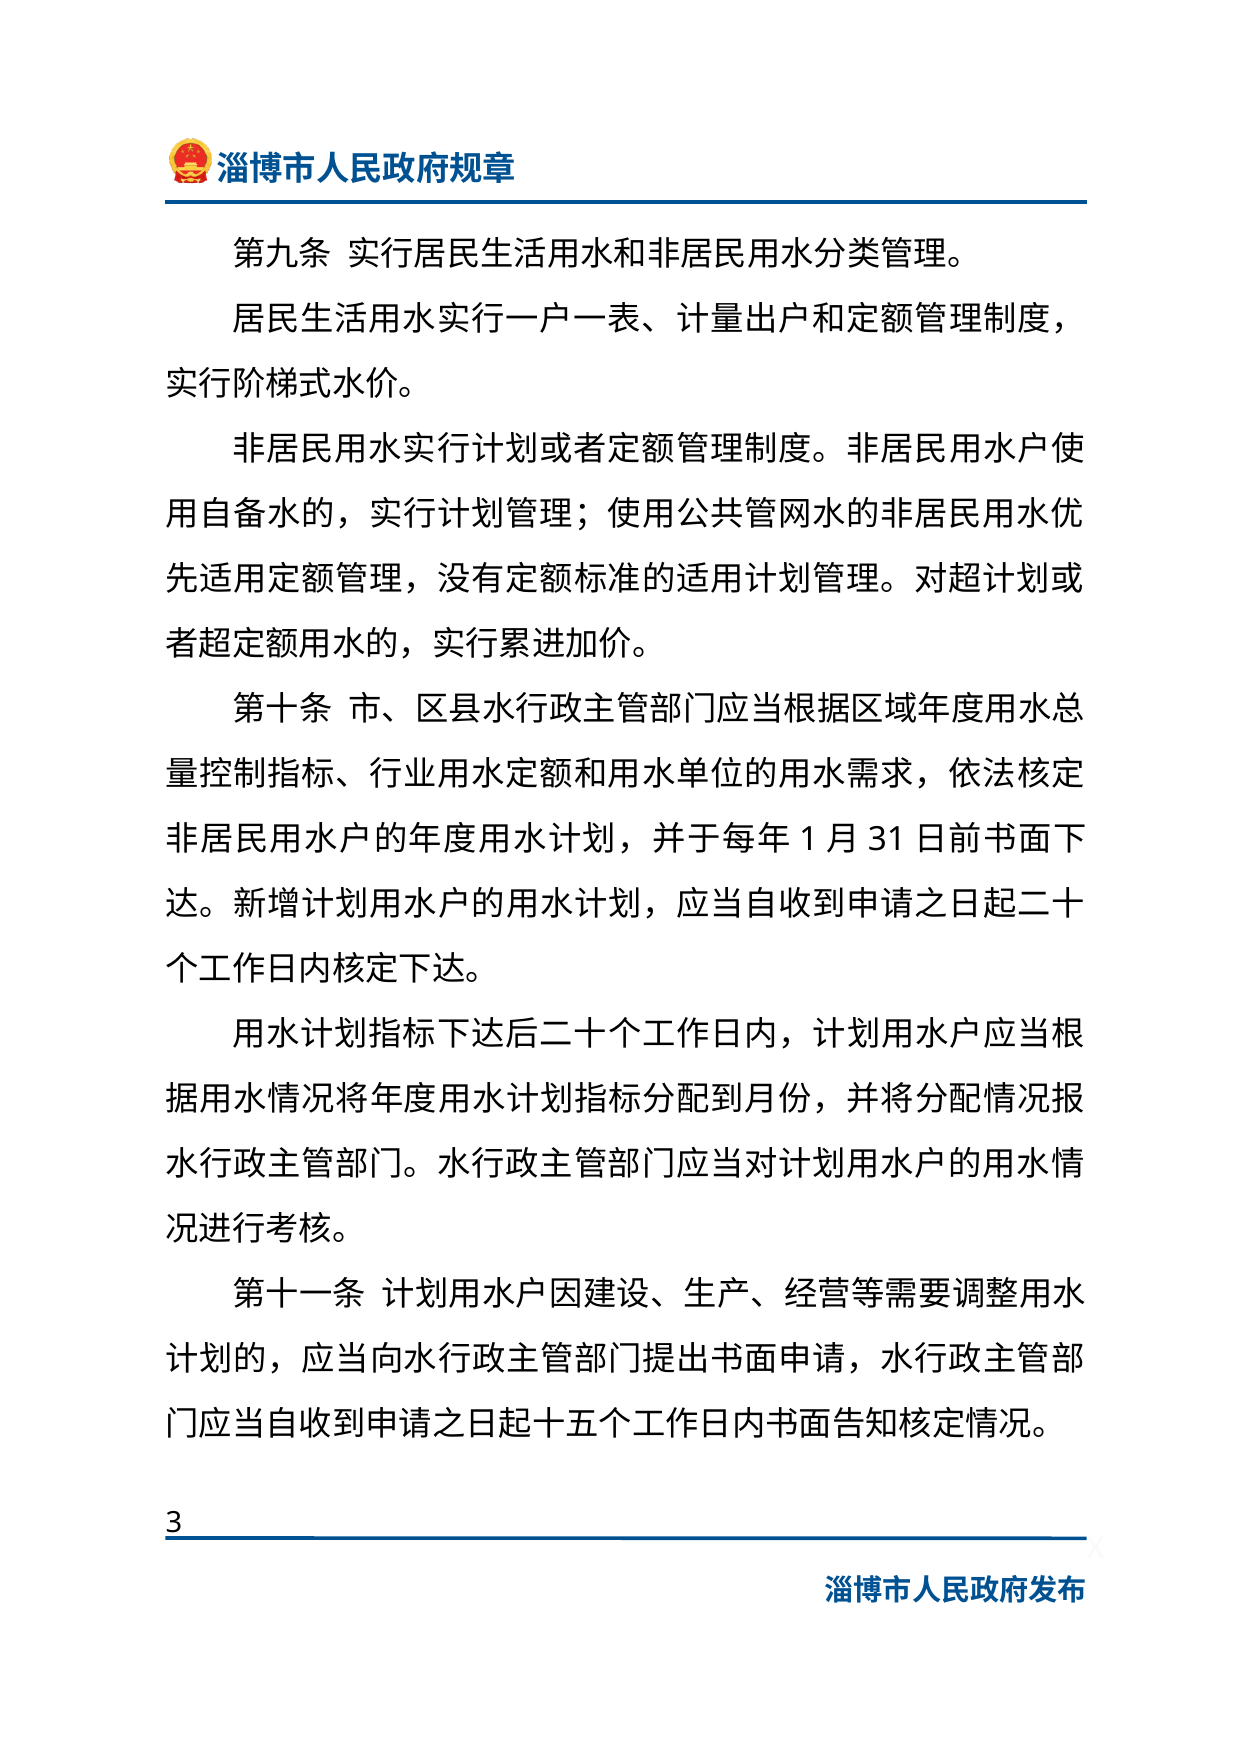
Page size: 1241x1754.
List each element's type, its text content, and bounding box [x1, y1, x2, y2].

picture [165, 136, 216, 187]
text 第十条 市、区县水行政主管部门应当根据区域年度用水总量控制指标、行业用水定额和用水单位的用水需求，依法核定非居民用水户的年度用水计划，并于每年1月31日前书面下达。新增计划用水户的用水计划，应当自收到申请之日起二十个工作日内核定下达。 [165, 674, 1087, 999]
text 第十一条 计划用水户因建设、生产、经营等需要调整用水计划的，应当向水行政主管部门提出书面申请，水行政主管部门应当自收到申请之日起十五个工作日内书面告知核定情况。 [165, 1259, 1087, 1454]
text 非居民用水实行计划或者定额管理制度。非居民用水户使用自备水的，实行计划管理；使用公共管网水的非居民用水优先适用定额管理，没有定额标准的适用计划管理。对超计划或者超定额用水的，实行累进加价。 [165, 414, 1087, 674]
text 第九条 实行居民生活用水和非居民用水分类管理。 [165, 219, 1087, 284]
text 居民生活用水实行一户一表、计量出户和定额管理制度，实行阶梯式水价。 [165, 284, 1087, 414]
text 用水计划指标下达后二十个工作日内，计划用水户应当根据用水情况将年度用水计划指标分配到月份，并将分配情况报水行政主管部门。水行政主管部门应当对计划用水户的用水情况进行考核。 [165, 999, 1087, 1259]
